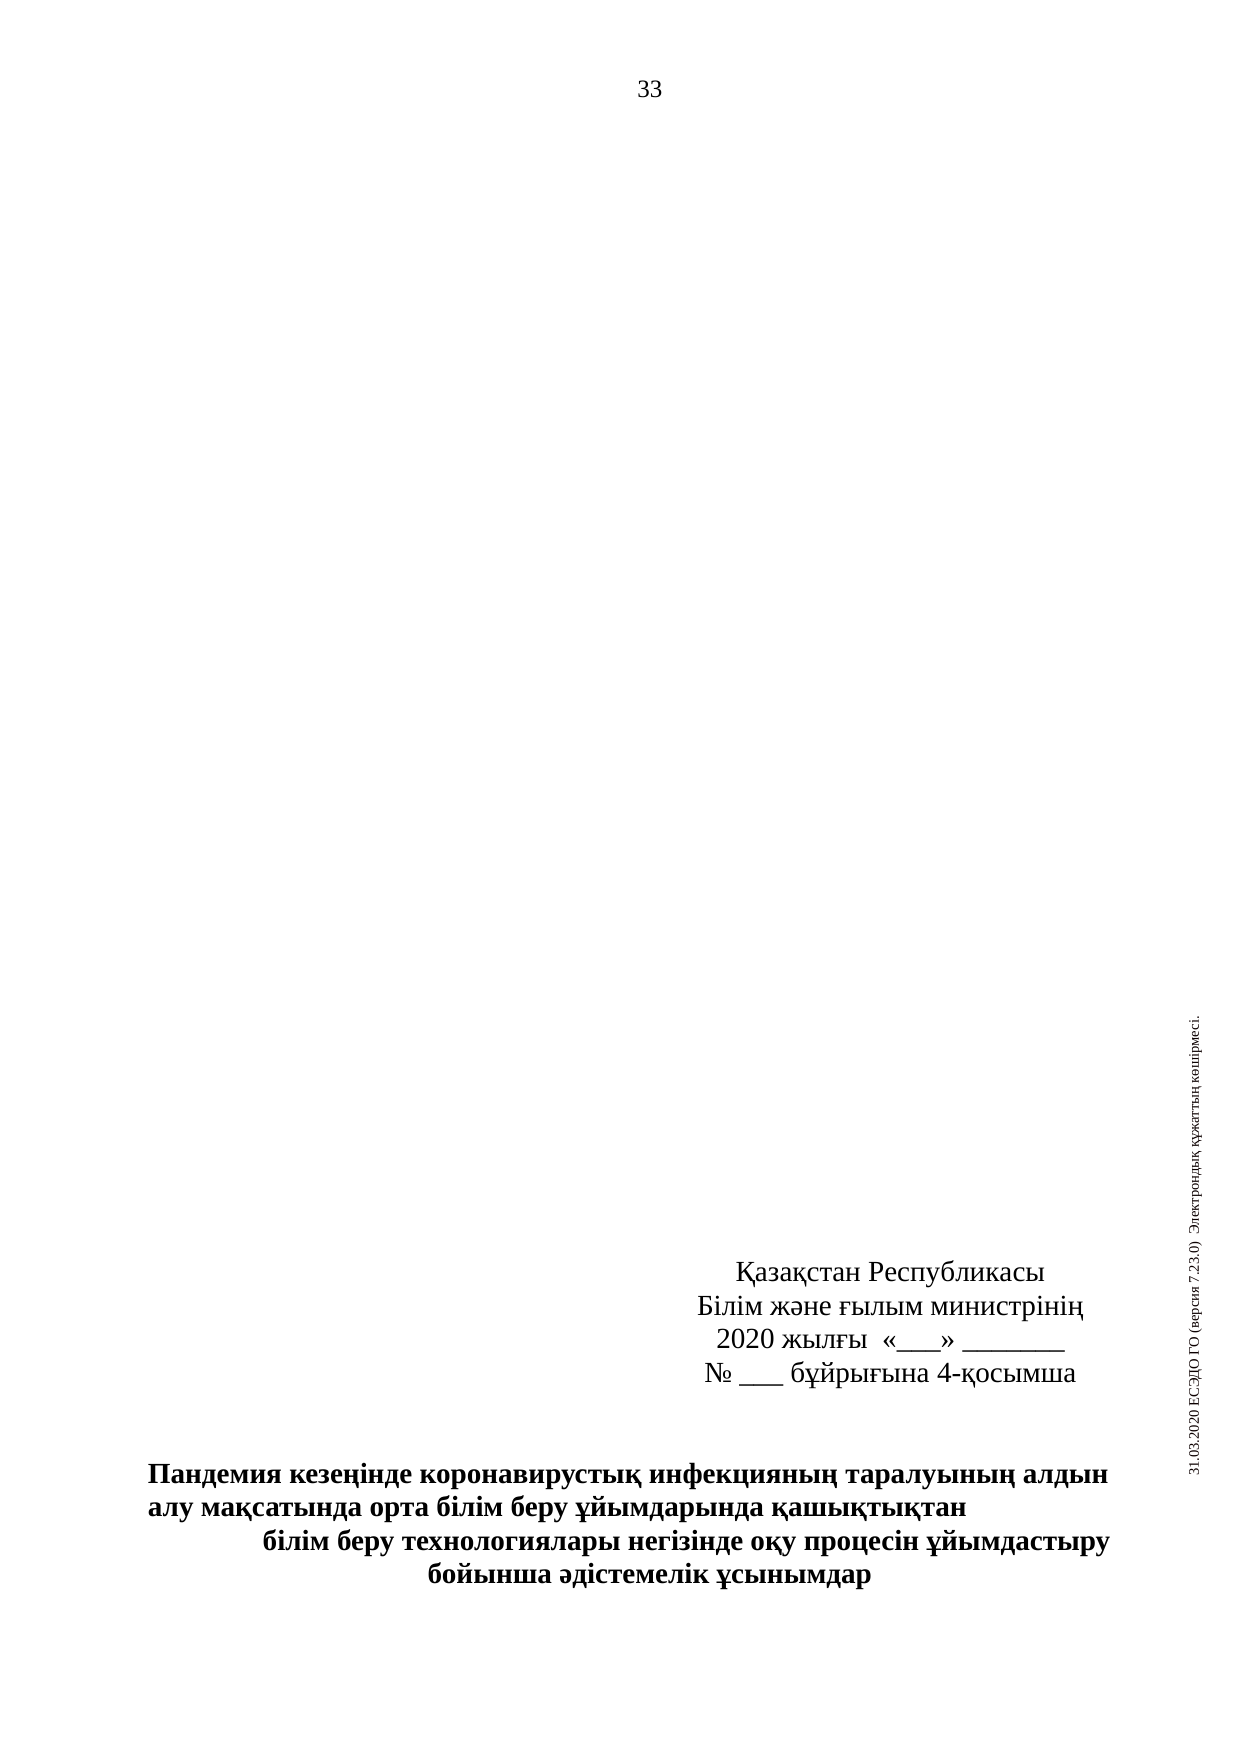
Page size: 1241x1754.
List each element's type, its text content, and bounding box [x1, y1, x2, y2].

text білім беру технологиялары негізінде оқу процесін ұйымдастыру бойынша әдістемелік ұсынымдар [148, 1523, 1152, 1590]
table_header Қазақстан Республикасы Білім және ғылым министрінің 2020 жылғы «___» _______ № ___ бұйрығына 4-қосымша [685, 1255, 1095, 1389]
text Пандемия кезеңінде коронавирустық инфекцияның таралуының алдын алу мақсатында орта білім беру ұйымдарында қашықтықтан [148, 1456, 1152, 1523]
